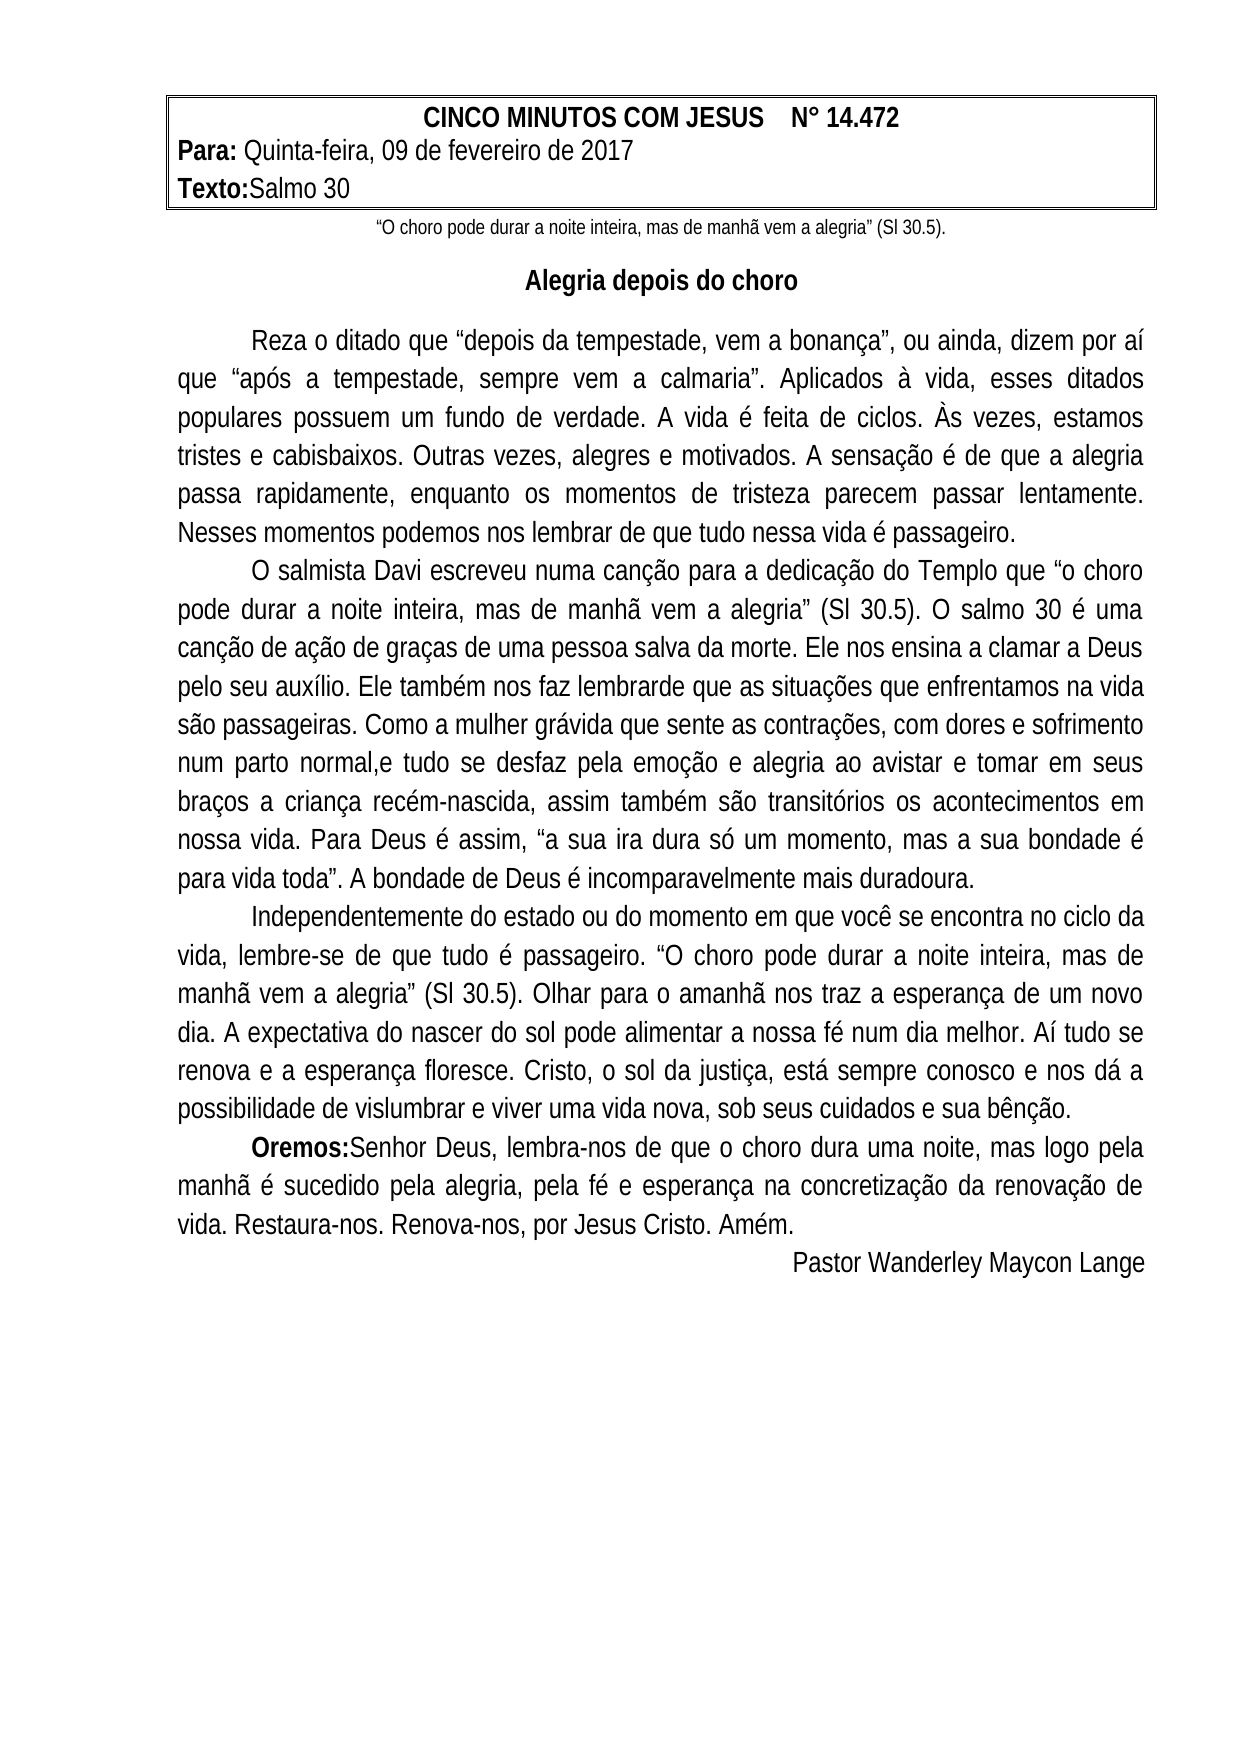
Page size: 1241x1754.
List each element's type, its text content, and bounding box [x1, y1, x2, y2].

text O salmista Davi escreveu numa canção para a dedicação do Templo que “o choro pode durar a noite inteira, mas de manhã vem a alegria” (Sl 30.5). O salmo 30 é uma canção de ação de graças de uma pessoa salva da morte. Ele nos ensina a clamar a Deus pelo seu auxílio. Ele também nos faz lembrarde que as situações que enfrentamos na vida são passageiras. Como a mulher grávida que sente as contrações, com dores e sofrimento num parto normal,e tudo se desfaz pela emoção e alegria ao avistar e tomar em seus braços a criança recém-nascida, assim também são transitórios os acontecimentos em nossa vida. Para Deus é assim, “a sua ira dura só um momento, mas a sua bondade é para vida toda”. A bondade de Deus é incomparavelmente mais duradoura. [177, 553, 1146, 894]
text “O choro pode durar a noite inteira, mas de manhã vem a alegria” (Sl 30.5). [177, 215, 1146, 239]
text Texto:Salmo 30 [169, 166, 1154, 207]
text Alegria depois do choro [177, 263, 1146, 297]
text Oremos:Senhor Deus, lembra-nos de que o choro dura uma noite, mas logo pela manhã é sucedido pela alegria, pela fé e esperança na concretização da renovação de vida. Restaura-nos. Renova-nos, por Jesus Cristo. Amém. [177, 1130, 1146, 1240]
text Para: Quinta-feira, 09 de fevereiro de 2017 [177, 133, 1146, 166]
title CINCO MINUTOS COM JESUS N° 14.472 [169, 98, 1154, 133]
text Reza o ditado que “depois da tempestade, vem a bonança”, ou ainda, dizem por aí que “após a tempestade, sempre vem a calmaria”. Aplicados à vida, esses ditados populares possuem um fundo de verdade. A vida é feita de ciclos. Às vezes, estamos tristes e cabisbaixos. Outras vezes, alegres e motivados. A sensação é de que a alegria passa rapidamente, enquanto os momentos de tristeza parecem passar lentamente. Nesses momentos podemos nos lembrar de que tudo nessa vida é passageiro. [177, 323, 1146, 548]
text Independentemente do estado ou do momento em que você se encontra no ciclo da vida, lembre-se de que tudo é passageiro. “O choro pode durar a noite inteira, mas de manhã vem a alegria” (Sl 30.5). Olhar para o amanhã nos traz a esperança de um novo dia. A expectativa do nascer do sol pode alimentar a nossa fé num dia melhor. Aí tudo se renova e a esperança floresce. Cristo, o sol da justiça, está sempre conosco e nos dá a possibilidade de vislumbrar e viver uma vida nova, sob seus cuidados e sua bênção. [177, 899, 1146, 1125]
text Pastor Wanderley Maycon Lange [177, 1245, 1146, 1279]
